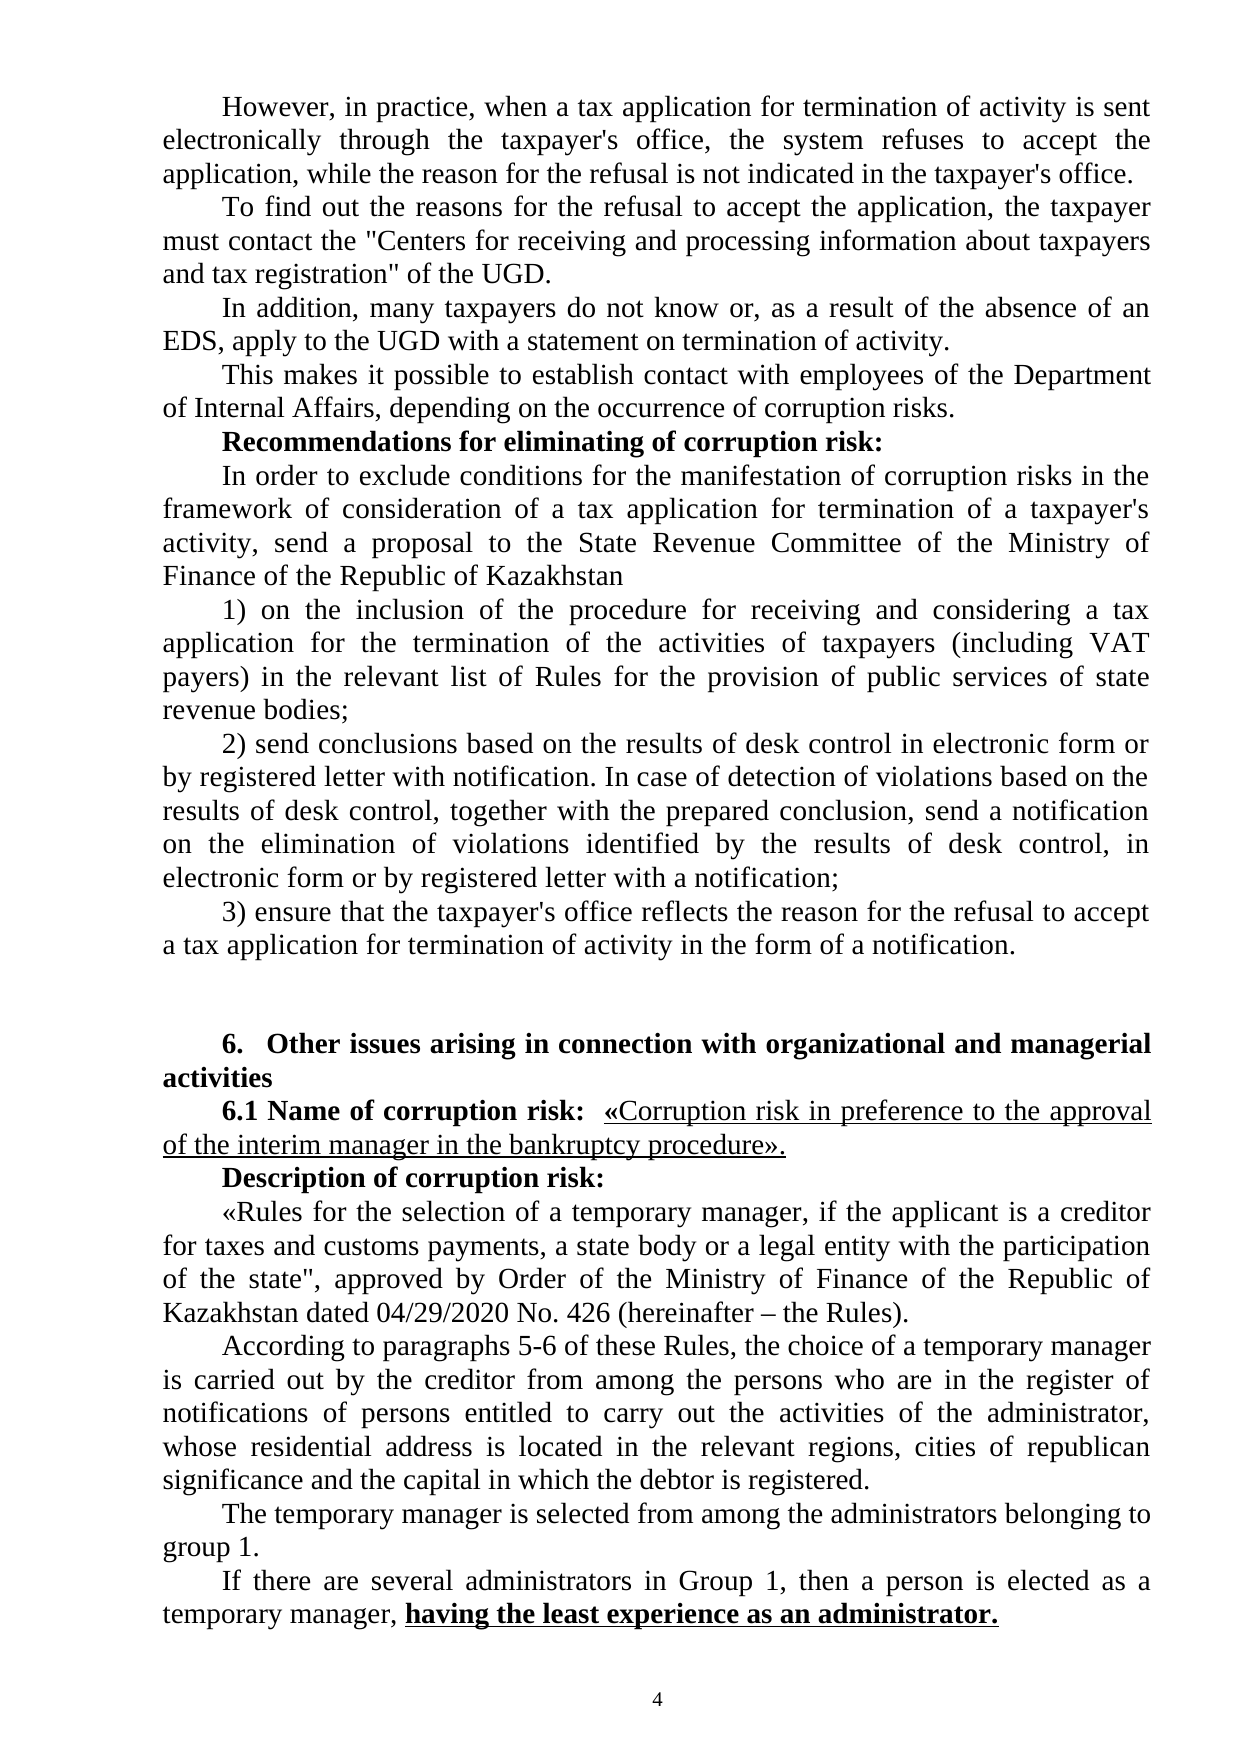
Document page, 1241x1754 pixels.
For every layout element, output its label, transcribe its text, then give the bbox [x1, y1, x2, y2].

text This makes it possible to establish contact with employees of the Department of Internal Affairs, depending on the occurrence of corruption risks. [162, 357, 1152, 424]
text 3) ensure that the taxpayer's office reflects the reason for the refusal to accept a tax application for termination of activity in the form of a notification. [162, 894, 1152, 1026]
list If there are several administrators in Group 1, then a person is elected as a temporary manager, having the least experience as an administrator. [162, 1563, 1152, 1630]
text Recommendations for eliminating of corruption risk: [162, 424, 1152, 458]
text 1) on the inclusion of the procedure for receiving and considering a tax application for the termination of the activities of taxpayers (including VAT payers) in the relevant list of Rules for the provision of public services of state revenue bodies; [162, 592, 1152, 726]
text However, in practice, when a tax application for termination of activity is sent electronically through the taxpayer's office, the system refuses to accept the application, while the reason for the refusal is not indicated in the taxpayer's office. [162, 89, 1152, 189]
list According to paragraphs 5-6 of these Rules, the choice of a temporary manager is carried out by the creditor from among the persons who are in the register of notifications of persons entitled to carry out the activities of the administrator, whose residential address is located in the relevant regions, cities of republican significance and the capital in which the debtor is registered. [162, 1328, 1152, 1496]
list Description of corruption risk: [162, 1161, 1152, 1194]
list The temporary manager is selected from among the administrators belonging to group 1. [162, 1496, 1152, 1563]
text 6.1 Name of corruption risk: «Corruption risk in preference to the approval of the interim manager in the bankruptcy procedure». [162, 1093, 1152, 1161]
list Other issues arising in connection with organizational and managerial activities [162, 1026, 1152, 1093]
text To find out the reasons for the refusal to accept the application, the taxpayer must contact the "Centers for receiving and processing information about taxpayers and tax registration" of the UGD. [162, 189, 1152, 290]
text In order to exclude conditions for the manifestation of corruption risks in the framework of consideration of a tax application for termination of a taxpayer's activity, send a proposal to the State Revenue Committee of the Ministry of Finance of the Republic of Kazakhstan [162, 458, 1152, 592]
text In addition, many taxpayers do not know or, as a result of the absence of an EDS, apply to the UGD with a statement on termination of activity. [162, 290, 1152, 357]
text «Rules for the selection of a temporary manager, if the applicant is a creditor for taxes and customs payments, a state body or a legal entity with the participation of the state", approved by Order of the Ministry of Finance of the Republic of Kazakhstan dated 04/29/2020 No. 426 (hereinafter – the Rules). [162, 1194, 1152, 1328]
text 2) send conclusions based on the results of desk control in electronic form or by registered letter with notification. In case of detection of violations based on the results of desk control, together with the prepared conclusion, send a notification on the elimination of violations identified by the results of desk control, in electronic form or by registered letter with a notification; [162, 726, 1152, 894]
